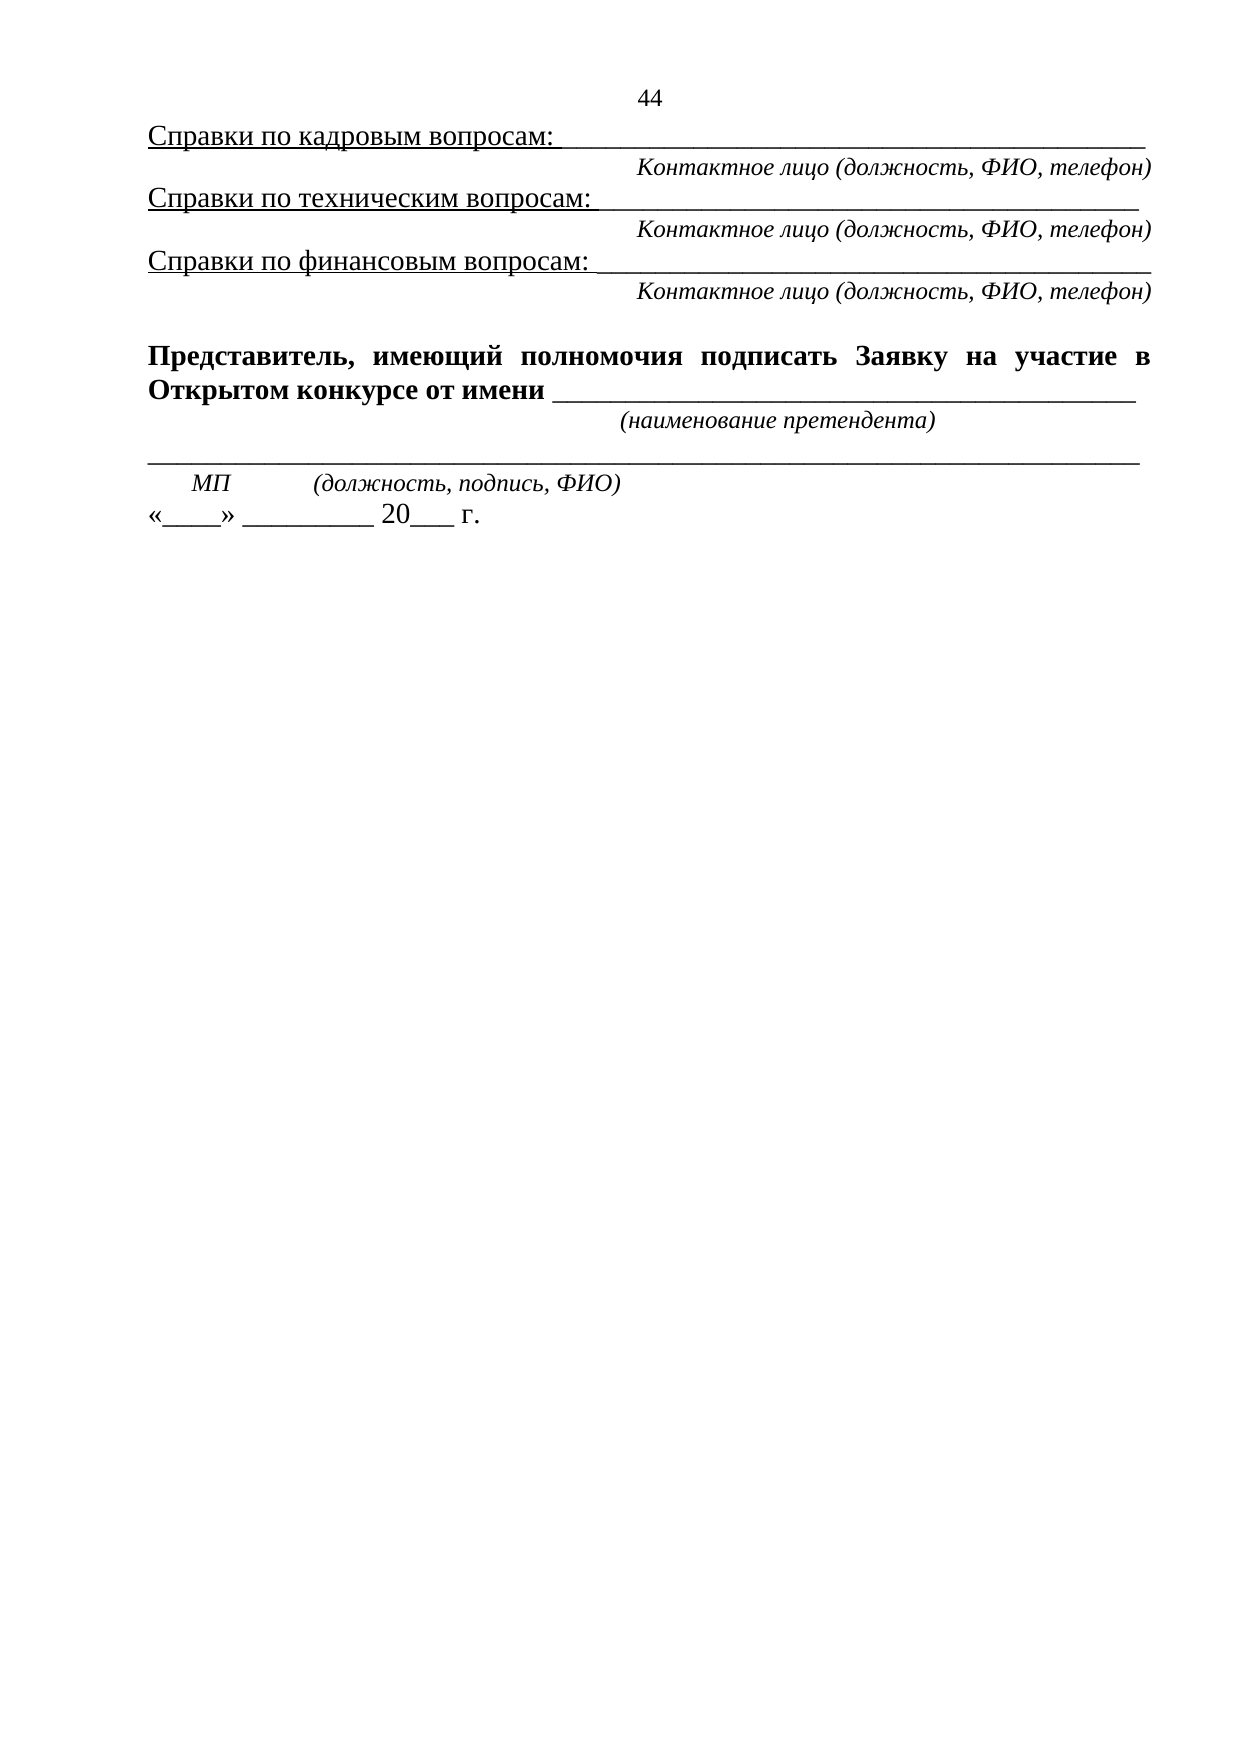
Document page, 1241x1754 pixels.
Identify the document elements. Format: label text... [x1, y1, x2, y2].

text Справки по техническим вопросам: _____________________________________ [148, 180, 1152, 214]
text Справки по кадровым вопросам: ________________________________________ [148, 118, 1152, 152]
text Представитель, имеющий полномочия подписать Заявку на участие в Открытом конкурсе от имени ________________________________________ [148, 338, 1152, 406]
text «____» _________ 20___ г. [148, 497, 1152, 530]
text МП (должность, подпись, ФИО) [148, 468, 1152, 497]
text Справки по финансовым вопросам: ______________________________________ [148, 243, 1152, 276]
text ____________________________________________________________________ [148, 434, 1152, 468]
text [148, 152, 1152, 180]
text Контактное лицо (должность, ФИО, телефон) [148, 214, 1152, 243]
text Контактное лицо (должность, ФИО, телефон) [148, 276, 1152, 305]
text (наименование претендента) [148, 406, 1152, 434]
